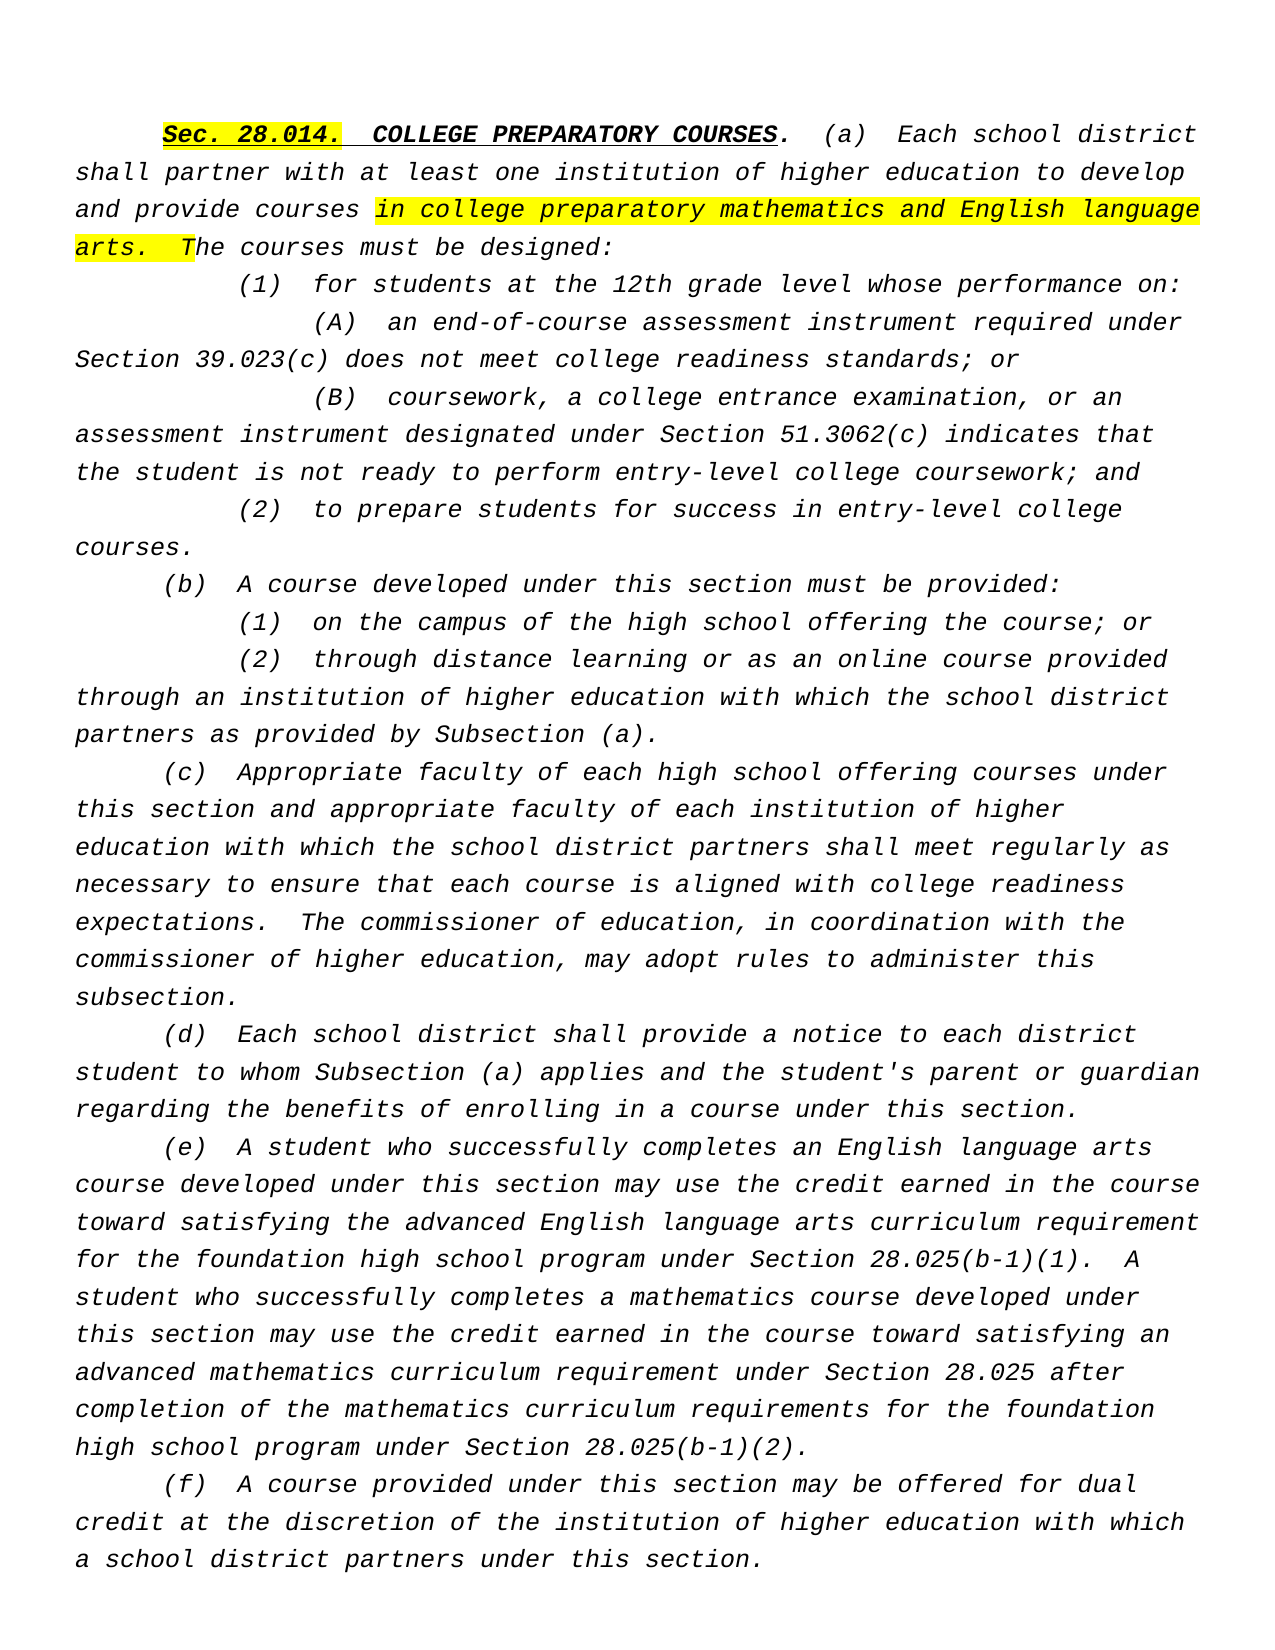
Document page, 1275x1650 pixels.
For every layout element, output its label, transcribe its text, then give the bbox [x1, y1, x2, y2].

text (1) on the campus of the high school offering the course; or [75, 600, 1200, 637]
text (2) through distance learning or as an online course provided through an institution of higher education with which the school district partners as provided by Subsection (a). [75, 637, 1200, 750]
text (b) A course developed under this section must be provided: [75, 562, 1200, 600]
text (d) Each school district shall provide a notice to each district student to whom Subsection (a) applies and the student's parent or guardian regarding the benefits of enrolling in a course under this section. [75, 1012, 1200, 1125]
text (2) to prepare students for success in entry-level college courses. [75, 487, 1200, 562]
text (f) A course provided under this section may be offered for dual credit at the discretion of the institution of higher education with which a school district partners under this section. [75, 1462, 1200, 1575]
text (c) Appropriate faculty of each high school offering courses under this section and appropriate faculty of each institution of higher education with which the school district partners shall meet regularly as necessary to ensure that each course is aligned with college readiness expectations. The commissioner of education, in coordination with the commissioner of higher education, may adopt rules to administer this subsection. [75, 750, 1200, 1012]
text (e) A student who successfully completes an English language arts course developed under this section may use the credit earned in the course toward satisfying the advanced English language arts curriculum requirement for the foundation high school program under Section 28.025(b-1)(1). A student who successfully completes a mathematics course developed under this section may use the credit earned in the course toward satisfying an advanced mathematics curriculum requirement under Section 28.025 after completion of the mathematics curriculum requirements for the foundation high school program under Section 28.025(b-1)(2). [75, 1125, 1200, 1462]
text Sec. 28.014. COLLEGE PREPARATORY COURSES. (a) Each school district shall partner with at least one institution of higher education to develop and provide courses in college preparatory mathematics and English language arts. The courses must be designed: [75, 112, 1200, 262]
text (1) for students at the 12th grade level whose performance on: [75, 262, 1200, 300]
text (B) coursework, a college entrance examination, or an assessment instrument designated under Section 51.3062(c) indicates that the student is not ready to perform entry-level college coursework; and [75, 375, 1200, 487]
text (A) an end-of-course assessment instrument required under Section 39.023(c) does not meet college readiness standards; or [75, 300, 1200, 375]
